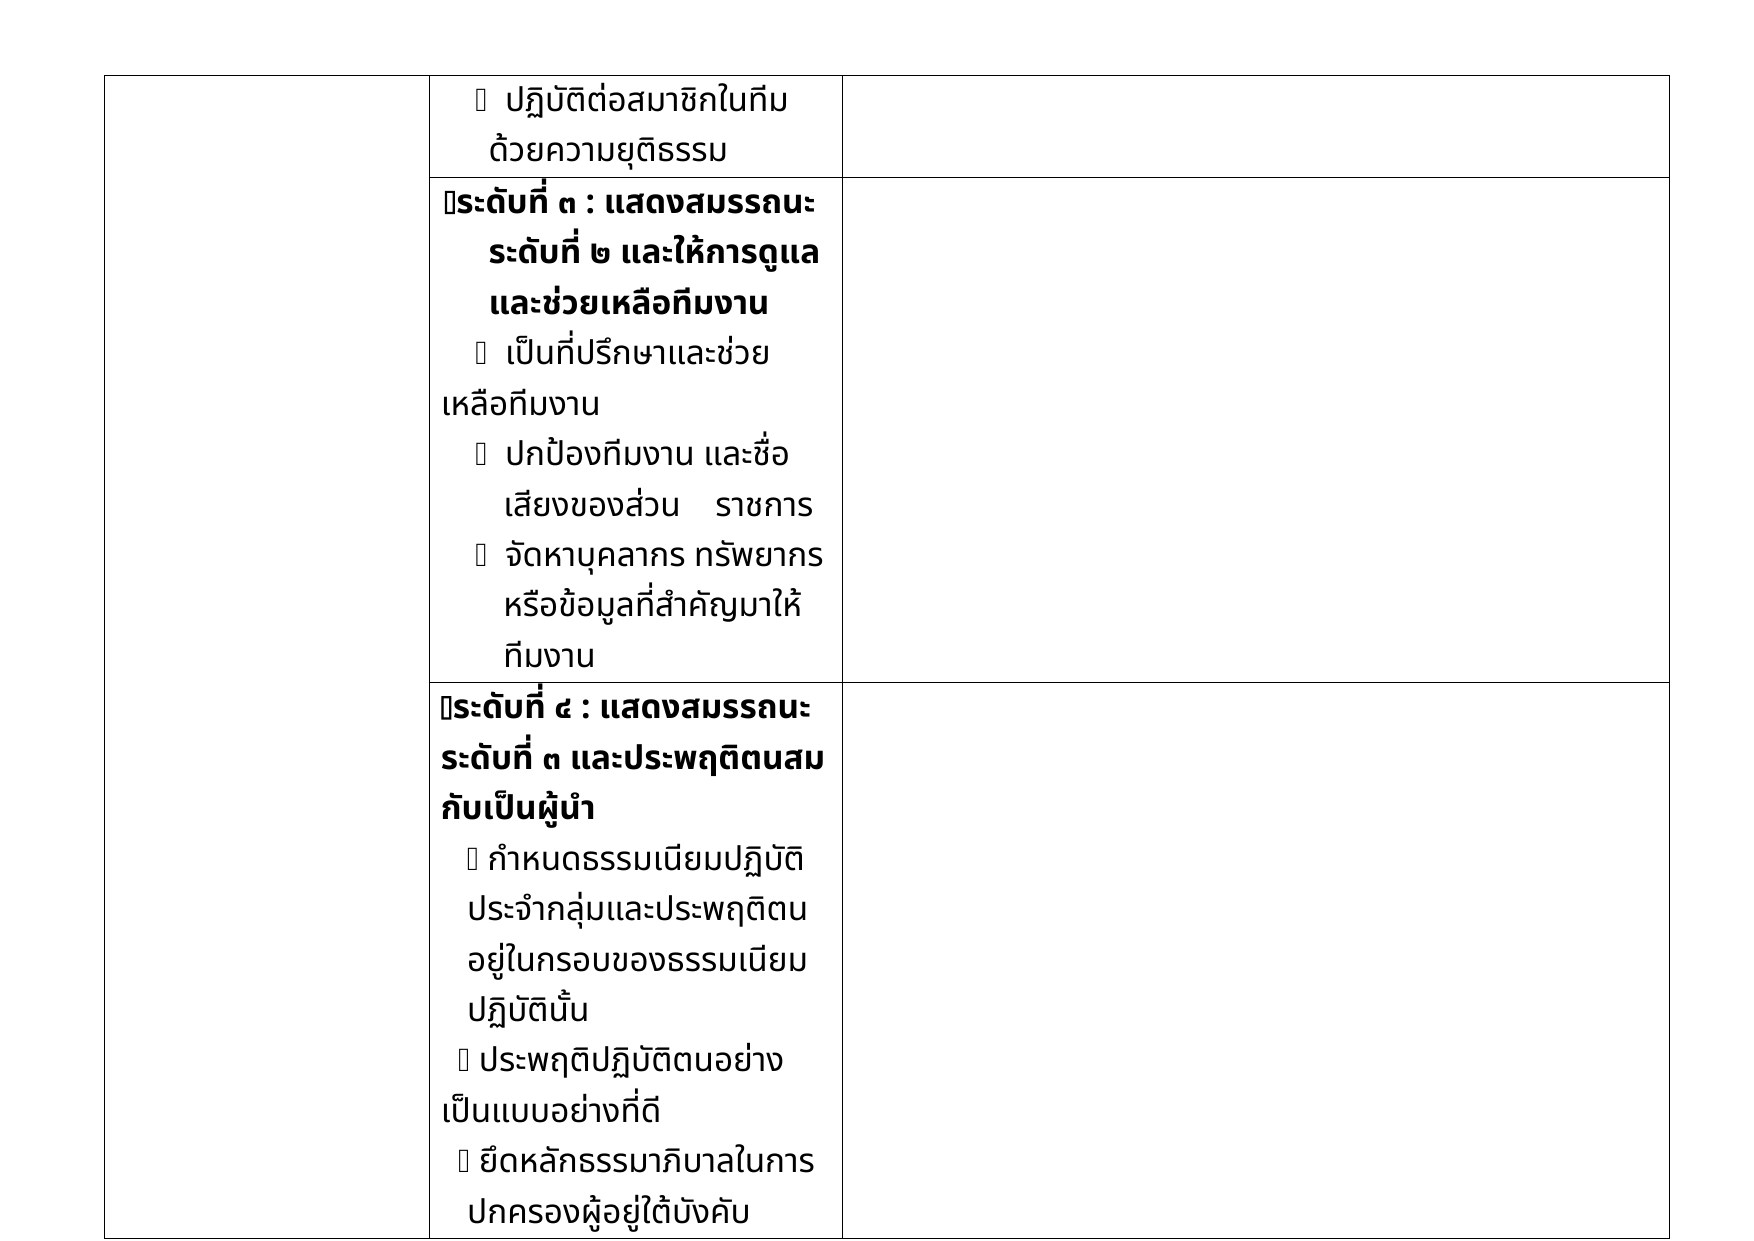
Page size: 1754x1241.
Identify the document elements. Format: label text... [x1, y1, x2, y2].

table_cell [430, 683, 842, 1238]
table_cell [843, 178, 1669, 682]
table_cell [843, 76, 1669, 177]
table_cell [430, 76, 842, 177]
table_cell [843, 683, 1669, 1238]
table_cell ระดับที่ ๓ : แสดงสมรรถนะระดับที่ ๒ และให้การดูแลและช่วยเหลือทีมงาน เป็นที่ปรึกษาและช่วยเหลือทีมงาน ปกป้องทีมงาน และชื่อเสียงของส่วน ราชการ จัดหาบุคลากร ทรัพยากร หรือข้อมูลที่สำคัญมาให้ทีมงาน [430, 178, 842, 682]
